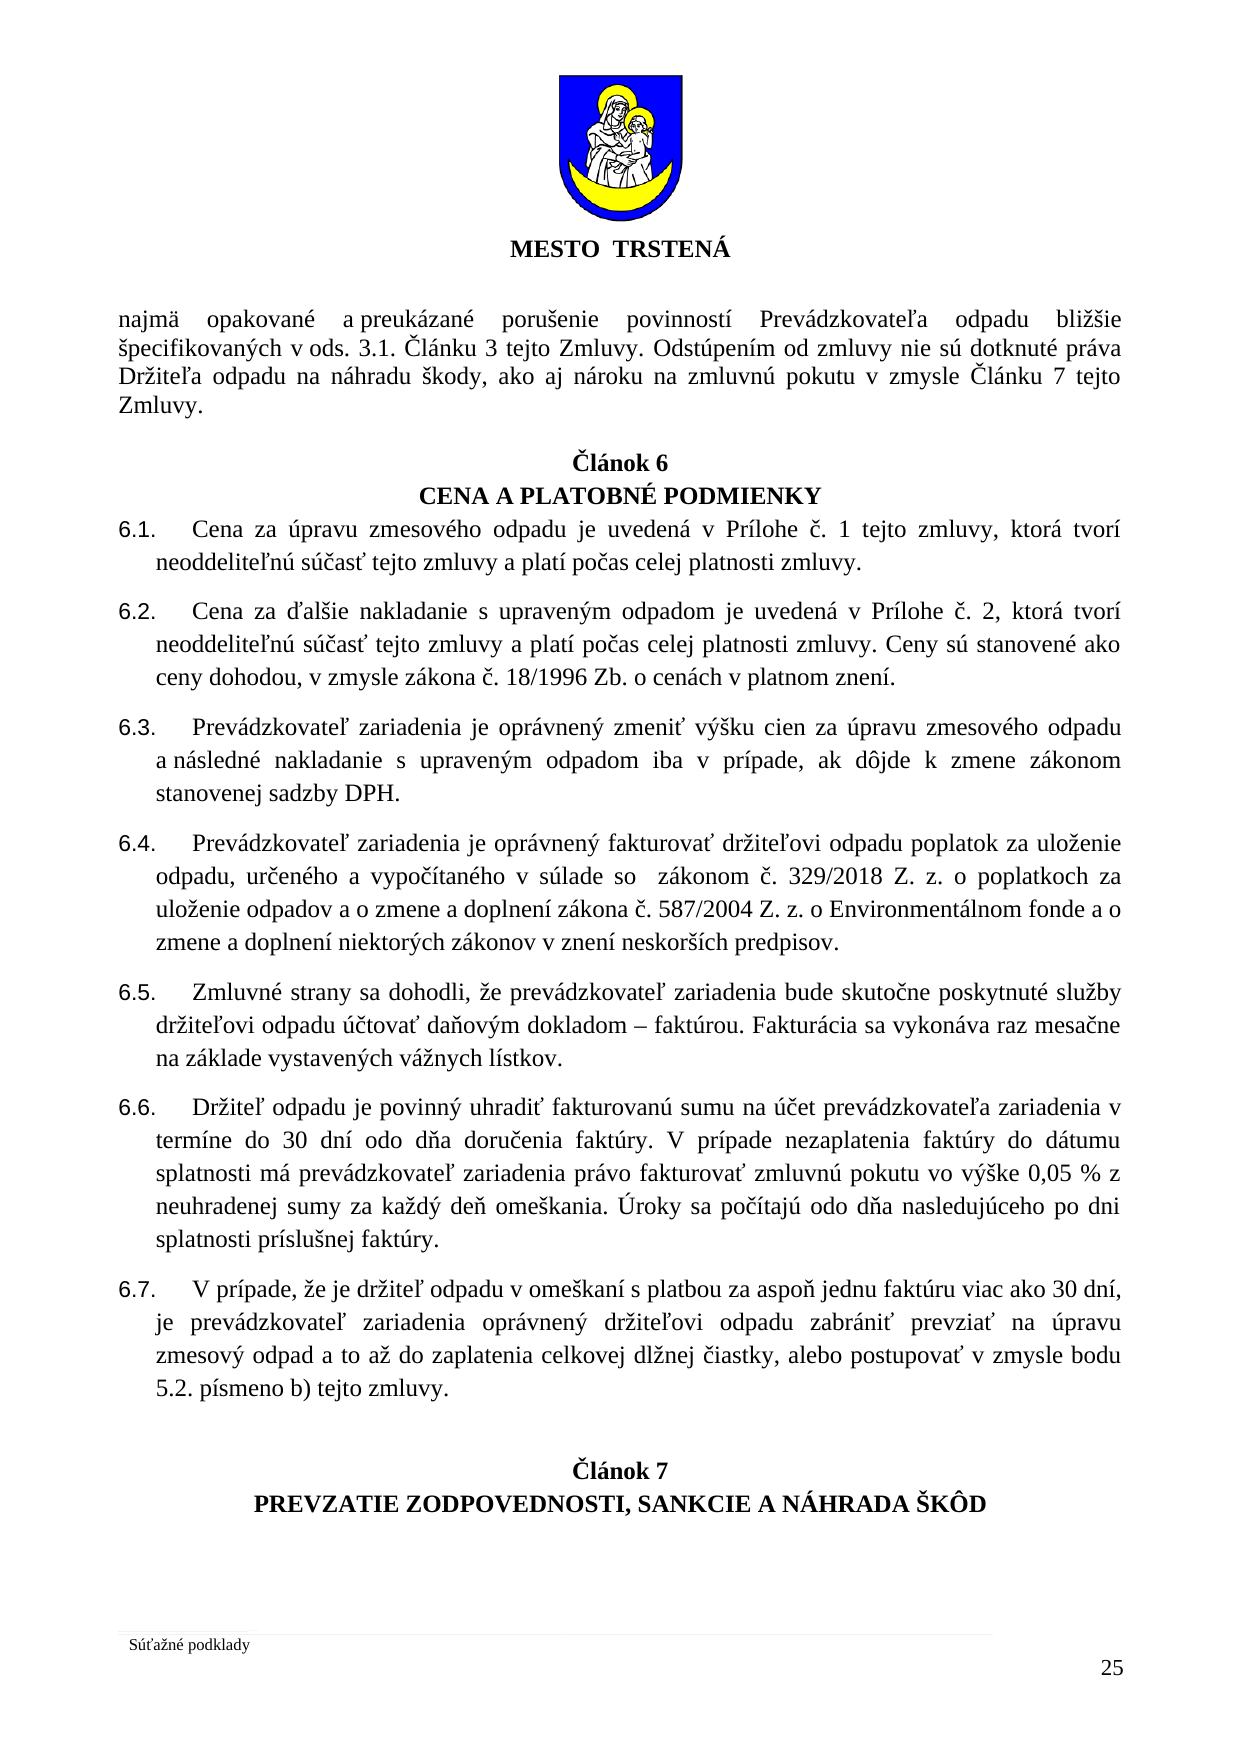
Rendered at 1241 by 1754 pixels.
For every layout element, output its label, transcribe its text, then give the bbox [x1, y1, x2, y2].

text PREVZATIE ZODPOVEDNOSTI, SANKCIE A NÁHRADA ŠKÔD [118, 1489, 1122, 1518]
list V prípade, že je držiteľ odpadu v omeškaní s platbou za aspoň jednu faktúru viac ako 30 dní, je prevádzkovateľ zariadenia oprávnený držiteľovi odpadu zabrániť prevziať na úpravu zmesový odpad a to až do zaplatenia celkovej dlžnej čiastky, alebo postupovať v zmysle bodu 5.2. písmeno b) tejto zmluvy. [118, 1274, 1122, 1402]
list Držiteľ odpadu je povinný uhradiť fakturovanú sumu na účet prevádzkovateľa zariadenia v termíne do 30 dní odo dňa doručenia faktúry. V prípade nezaplatenia faktúry do dátumu splatnosti má prevádzkovateľ zariadenia právo fakturovať zmluvnú pokutu vo výške 0,05 % z neuhradenej sumy za každý deň omeškania. Úroky sa počítajú odo dňa nasledujúceho po dni splatnosti príslušnej faktúry. [118, 1092, 1122, 1253]
list Cena za ďalšie nakladanie s upraveným odpadom je uvedená v Prílohe č. 2, ktorá tvorí neoddeliteľnú súčasť tejto zmluvy a platí počas celej platnosti zmluvy. Ceny sú stanovené ako ceny dohodou, v zmysle zákona č. 18/1996 Zb. o cenách v platnom znení. [118, 596, 1122, 691]
list Cena za úpravu zmesového odpadu je uvedená v Prílohe č. 1 tejto zmluvy, ktorá tvorí neoddeliteľnú súčasť tejto zmluvy a platí počas celej platnosti zmluvy. [118, 514, 1122, 576]
list Prevádzkovateľ zariadenia je oprávnený zmeniť výšku cien za úpravu zmesového odpadu a následné nakladanie s upraveným odpadom iba v prípade, ak dôjde k zmene zákonom stanovenej sadzby DPH. [118, 712, 1122, 807]
text CENA A PLATOBNÉ PODMIENKY [118, 481, 1122, 509]
list Zmluvné strany sa dohodli, že prevádzkovateľ zariadenia bude skutočne poskytnuté služby držiteľovi odpadu účtovať daňovým dokladom – faktúrou. Fakturácia sa vykonáva raz mesačne na základe vystavených vážnych lístkov. [118, 977, 1122, 1071]
text Článok 7 [118, 1456, 1122, 1485]
text Článok 6 [118, 448, 1122, 476]
picture [557, 73, 684, 222]
list Prevádzkovateľ zariadenia je oprávnený fakturovať držiteľovi odpadu poplatok za uloženie odpadu, určeného a vypočítaného v súlade so zákonom č. 329/2018 Z. z. o poplatkoch za uloženie odpadov a o zmene a doplnení zákona č. 587/2004 Z. z. o Environmentálnom fonde a o zmene a doplnení niektorých zákonov v znení neskorších predpisov. [118, 828, 1122, 956]
